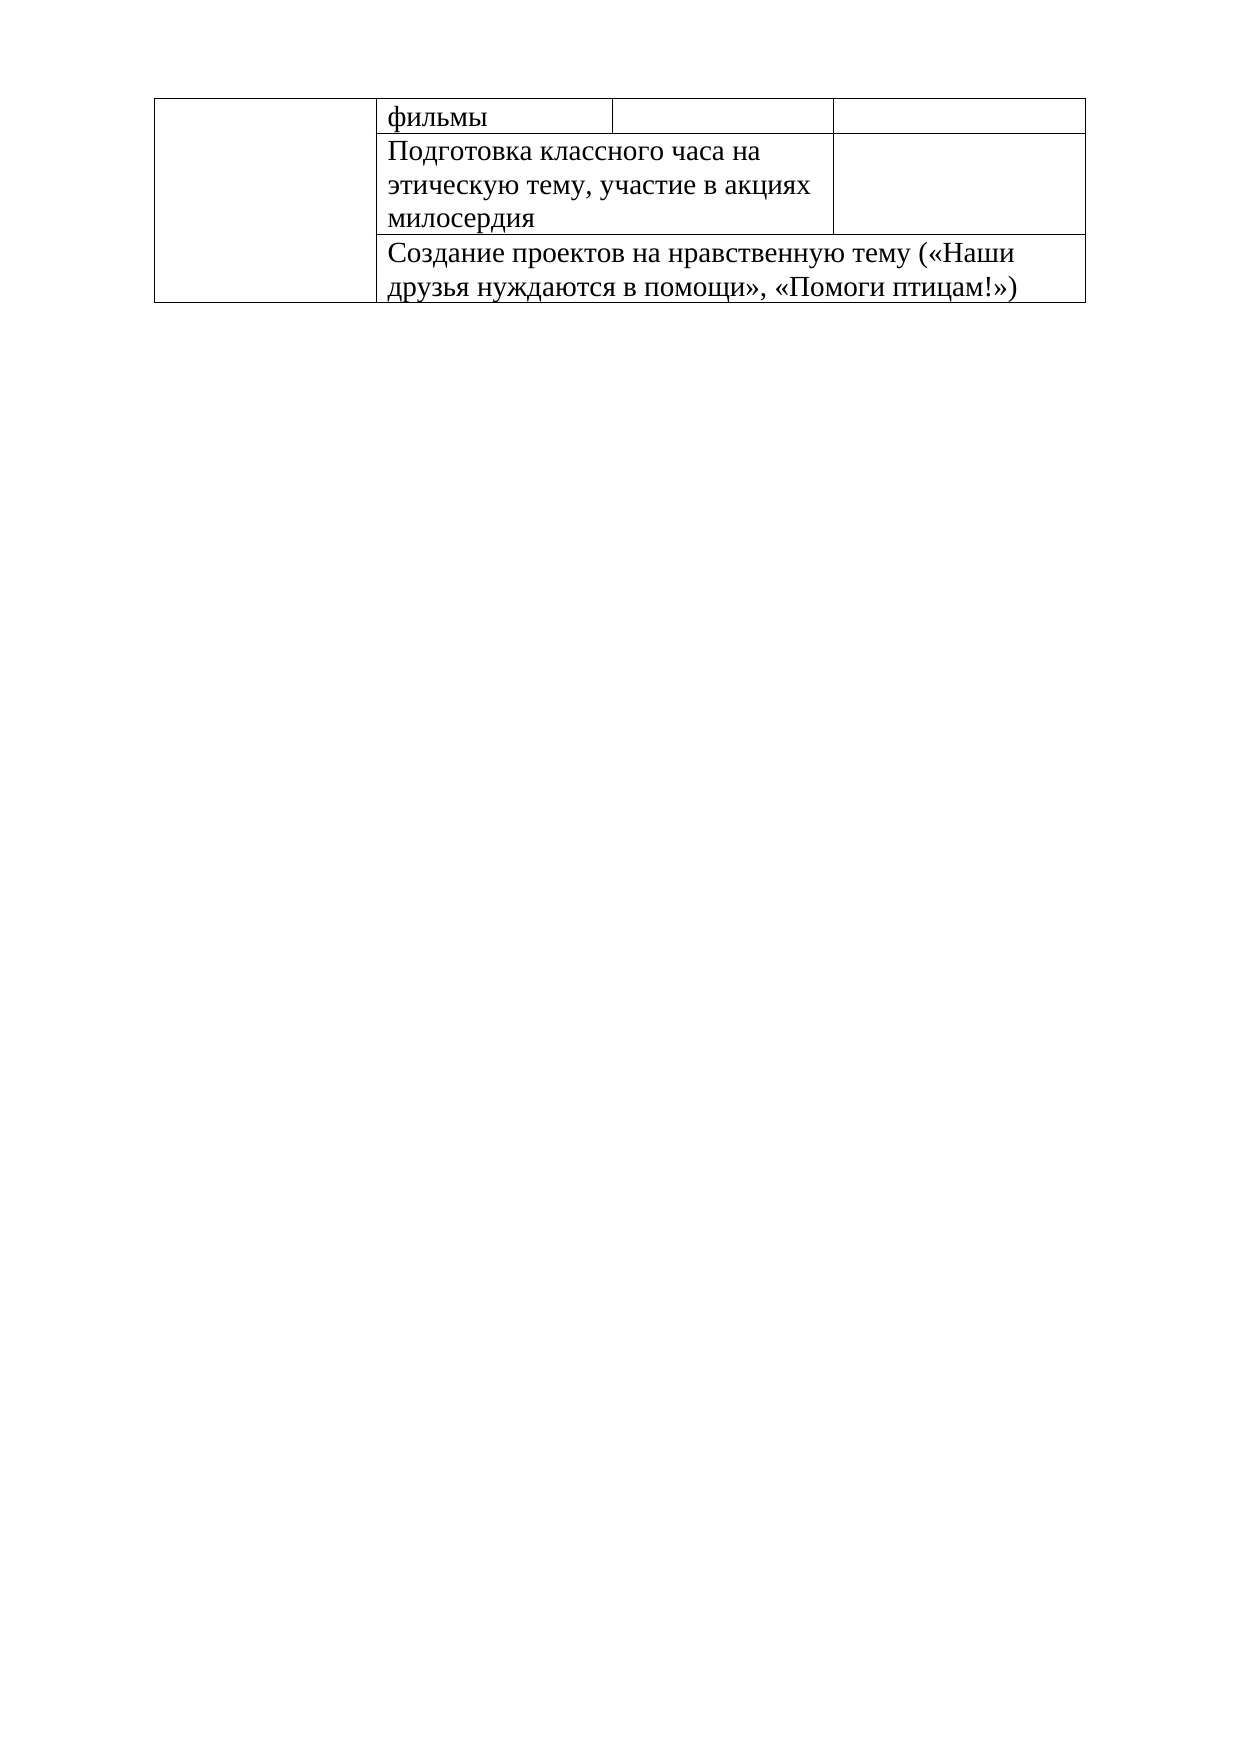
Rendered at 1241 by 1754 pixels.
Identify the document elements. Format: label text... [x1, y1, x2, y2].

table_cell [613, 99, 833, 132]
table_cell [834, 134, 1085, 234]
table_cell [155, 99, 376, 302]
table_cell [377, 99, 612, 132]
table_cell [834, 99, 1085, 132]
table_cell Подготовка классного часа на этическую тему, участие в акциях милосердия [377, 134, 833, 234]
table_cell Создание проектов на нравственную тему («Наши друзья нуждаются в помощи», «Помоги птицам!») [377, 235, 1085, 302]
